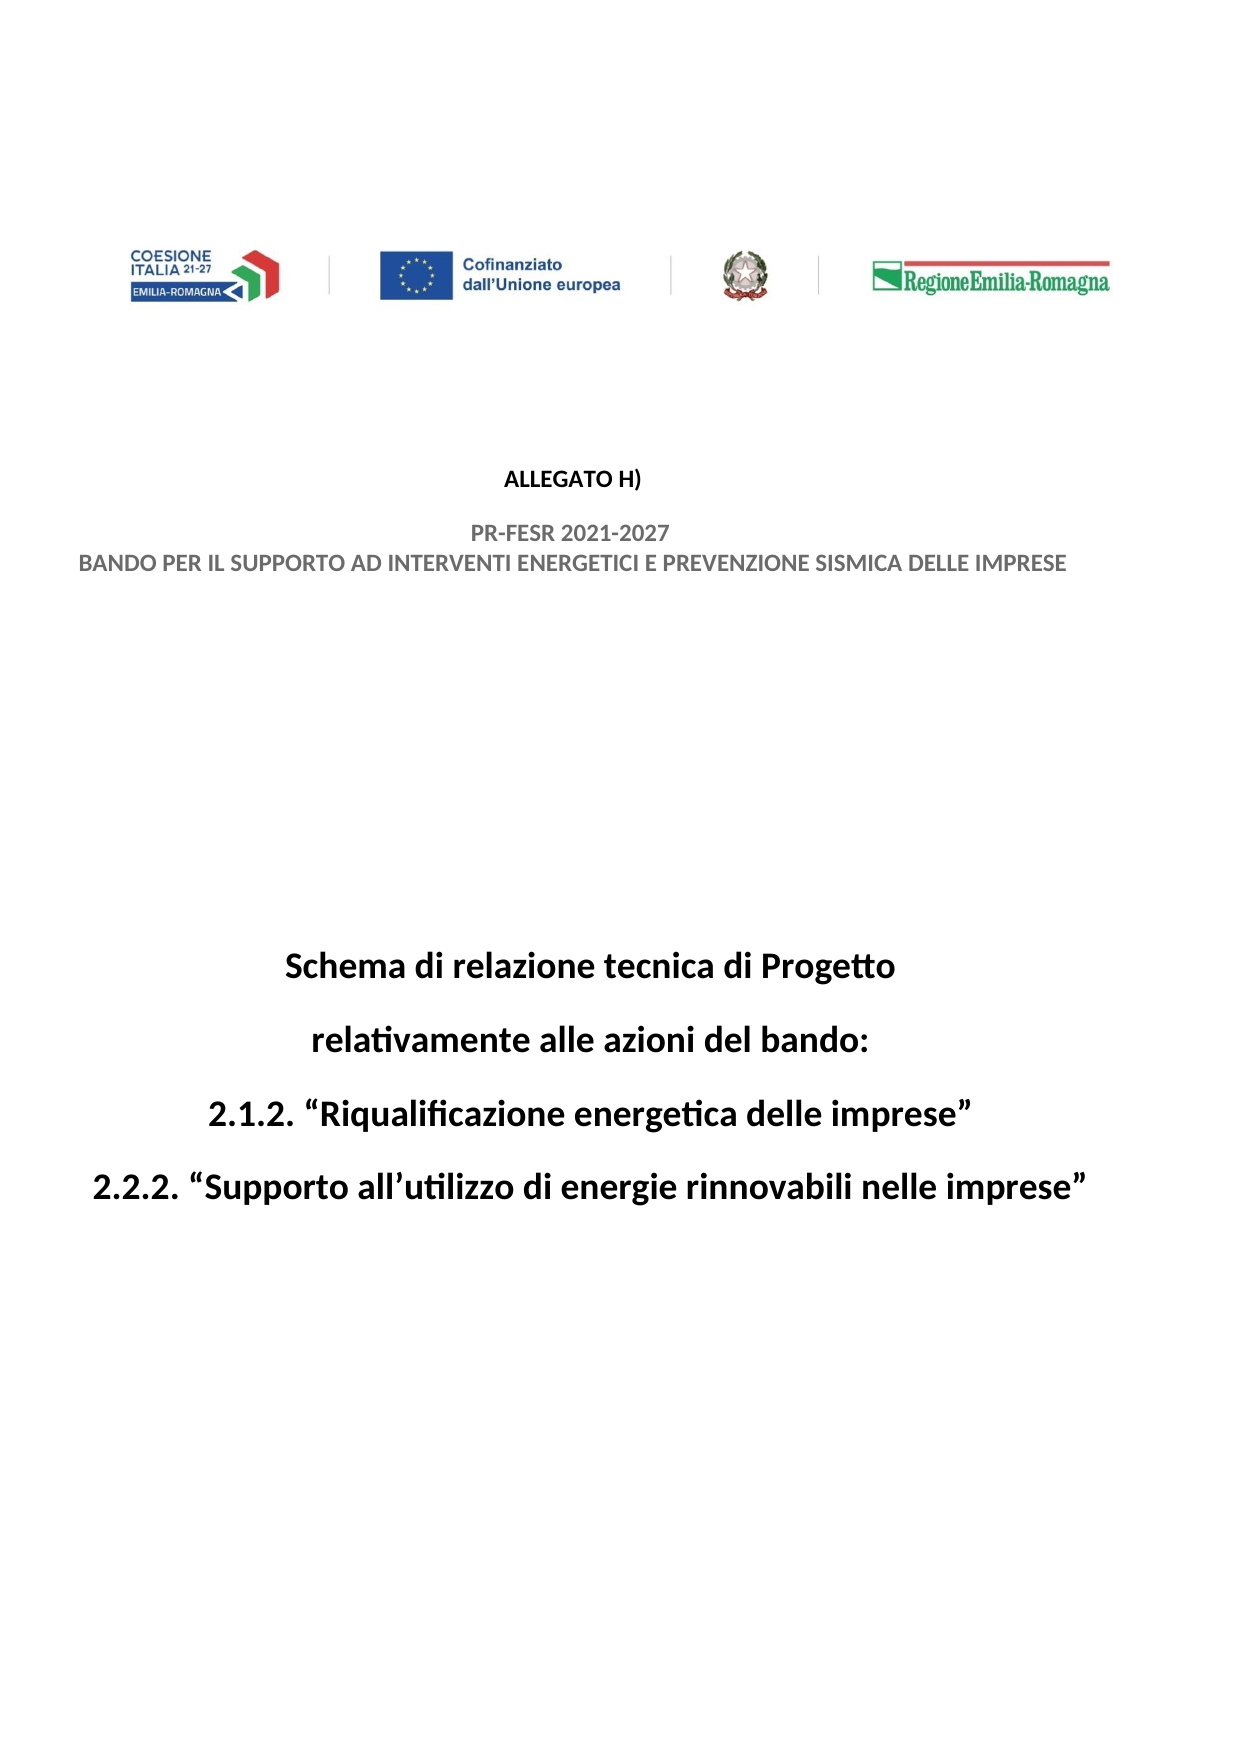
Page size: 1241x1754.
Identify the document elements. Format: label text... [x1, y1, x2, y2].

text Schema di relazione tecnica di Progetto [59, 942, 1122, 988]
text 2.1.2. “Riqualificazione energetica delle imprese” [59, 1089, 1122, 1135]
picture [118, 239, 1123, 311]
text relativamente alle azioni del bando: [59, 1016, 1122, 1062]
text PR-FESR 2021-2027 [29, 517, 1122, 548]
text 2.2.2. “Supporto all’utilizzo di energie rinnovabili nelle imprese” [59, 1163, 1122, 1209]
text BANDO PER IL SUPPORTO AD INTERVENTI ENERGETICI E PREVENZIONE SISMICA DELLE IMPRESE [29, 548, 1122, 578]
text ALLEGATO H) [29, 464, 1122, 494]
